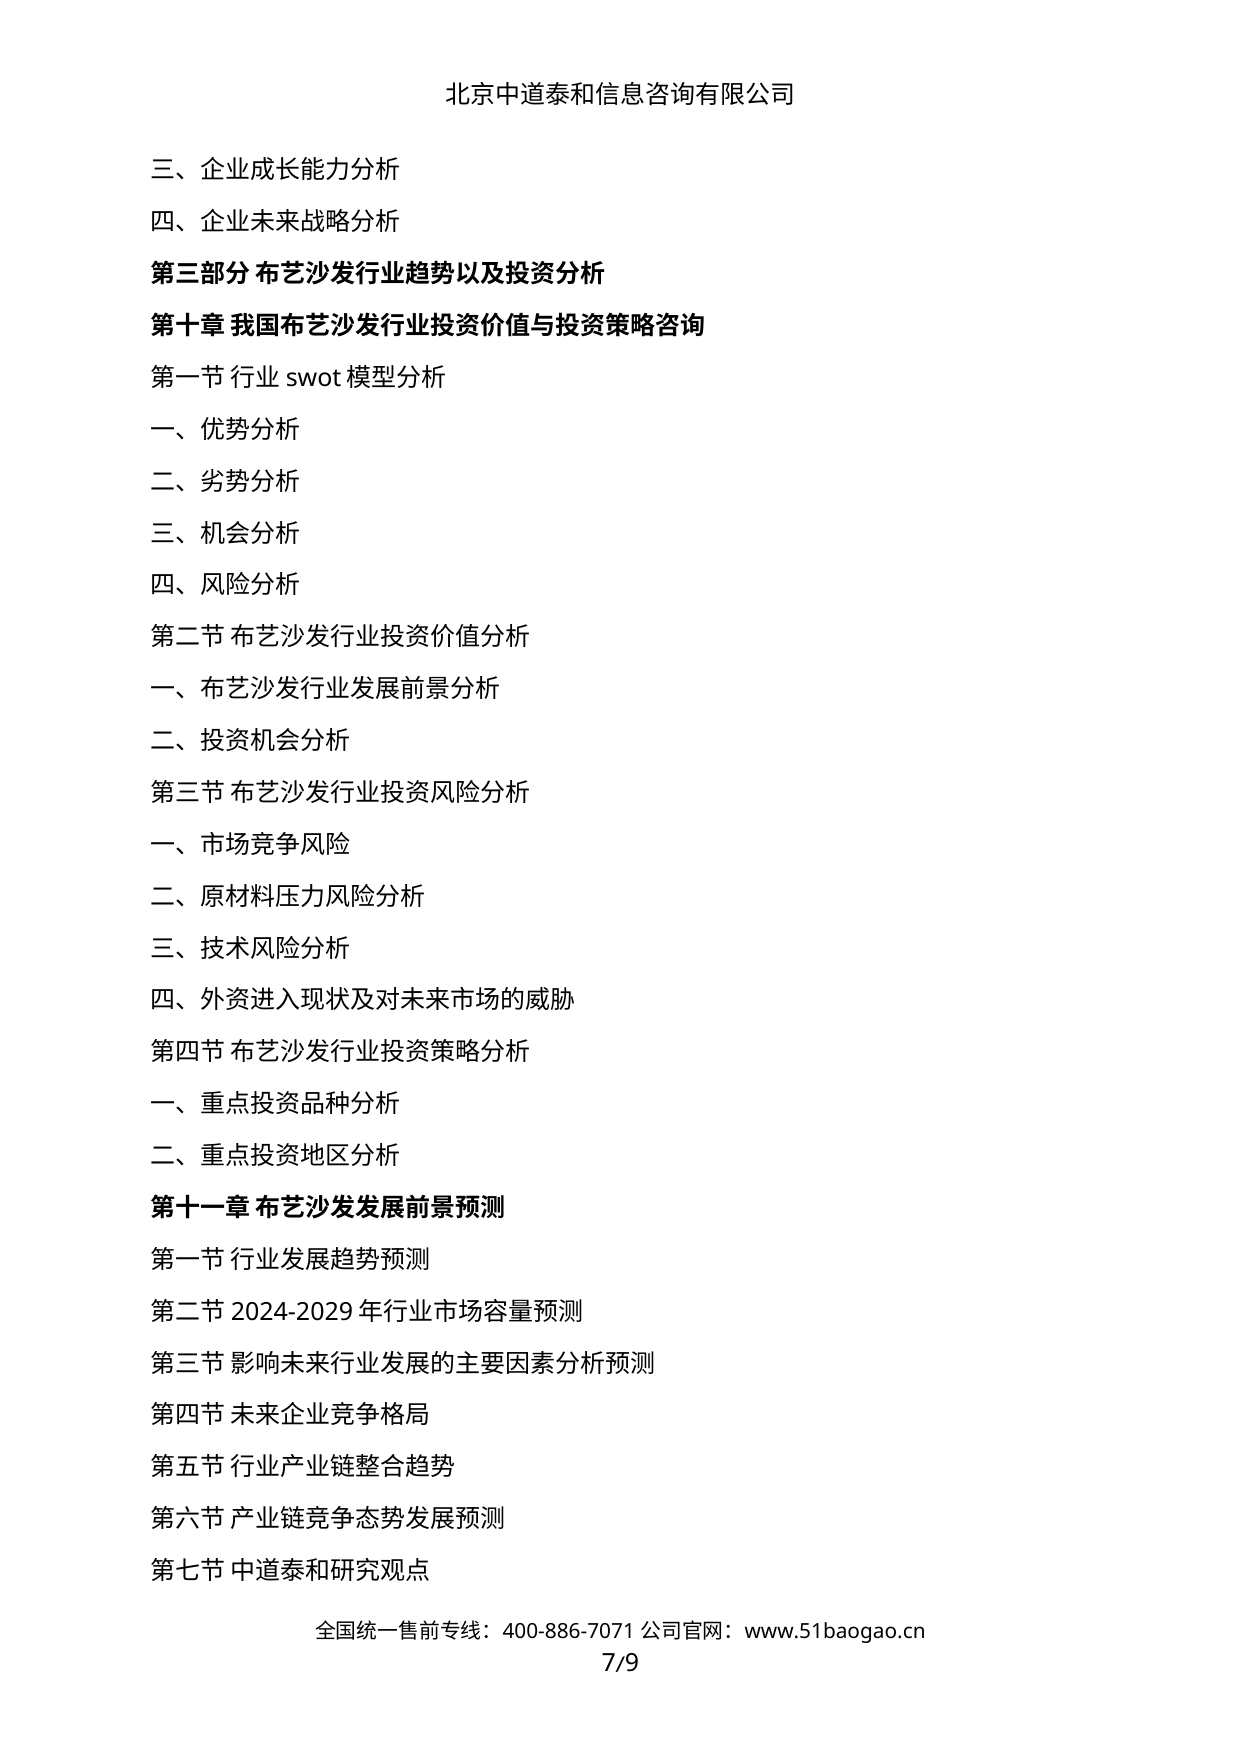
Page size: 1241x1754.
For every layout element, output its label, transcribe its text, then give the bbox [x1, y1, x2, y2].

text 第三节 布艺沙发行业投资风险分析 [150, 772, 1090, 809]
text 第二节 布艺沙发行业投资价值分析 [150, 617, 1090, 653]
text 第十一章 布艺沙发发展前景预测 [150, 1187, 1090, 1224]
text 第六节 产业链竞争态势发展预测 [150, 1499, 1090, 1535]
text 四、外资进入现状及对未来市场的威胁 [150, 980, 1090, 1016]
text 一、市场竞争风险 [150, 824, 1090, 861]
text 第四节 布艺沙发行业投资策略分析 [150, 1032, 1090, 1068]
text 三、技术风险分析 [150, 928, 1090, 964]
text 二、劣势分析 [150, 461, 1090, 497]
text 一、优势分析 [150, 409, 1090, 446]
text 第四节 未来企业竞争格局 [150, 1395, 1090, 1431]
text 三、企业成长能力分析 [150, 150, 1090, 186]
text 四、风险分析 [150, 565, 1090, 601]
text 四、企业未来战略分析 [150, 202, 1090, 238]
text 第二节 2024-2029年行业市场容量预测 [150, 1291, 1090, 1327]
text 一、布艺沙发行业发展前景分析 [150, 669, 1090, 705]
text 二、投资机会分析 [150, 721, 1090, 757]
text 第一节 行业发展趋势预测 [150, 1239, 1090, 1276]
text 二、重点投资地区分析 [150, 1136, 1090, 1172]
text 第七节 中道泰和研究观点 [150, 1551, 1090, 1587]
text 一、重点投资品种分析 [150, 1084, 1090, 1120]
text 三、机会分析 [150, 513, 1090, 549]
text 二、原材料压力风险分析 [150, 876, 1090, 912]
text 第十章 我国布艺沙发行业投资价值与投资策略咨询 [150, 306, 1090, 342]
text 第三节 影响未来行业发展的主要因素分析预测 [150, 1343, 1090, 1379]
text 第一节 行业swot模型分析 [150, 357, 1090, 394]
text 第三部分 布艺沙发行业趋势以及投资分析 [150, 254, 1090, 290]
text 第五节 行业产业链整合趋势 [150, 1447, 1090, 1483]
